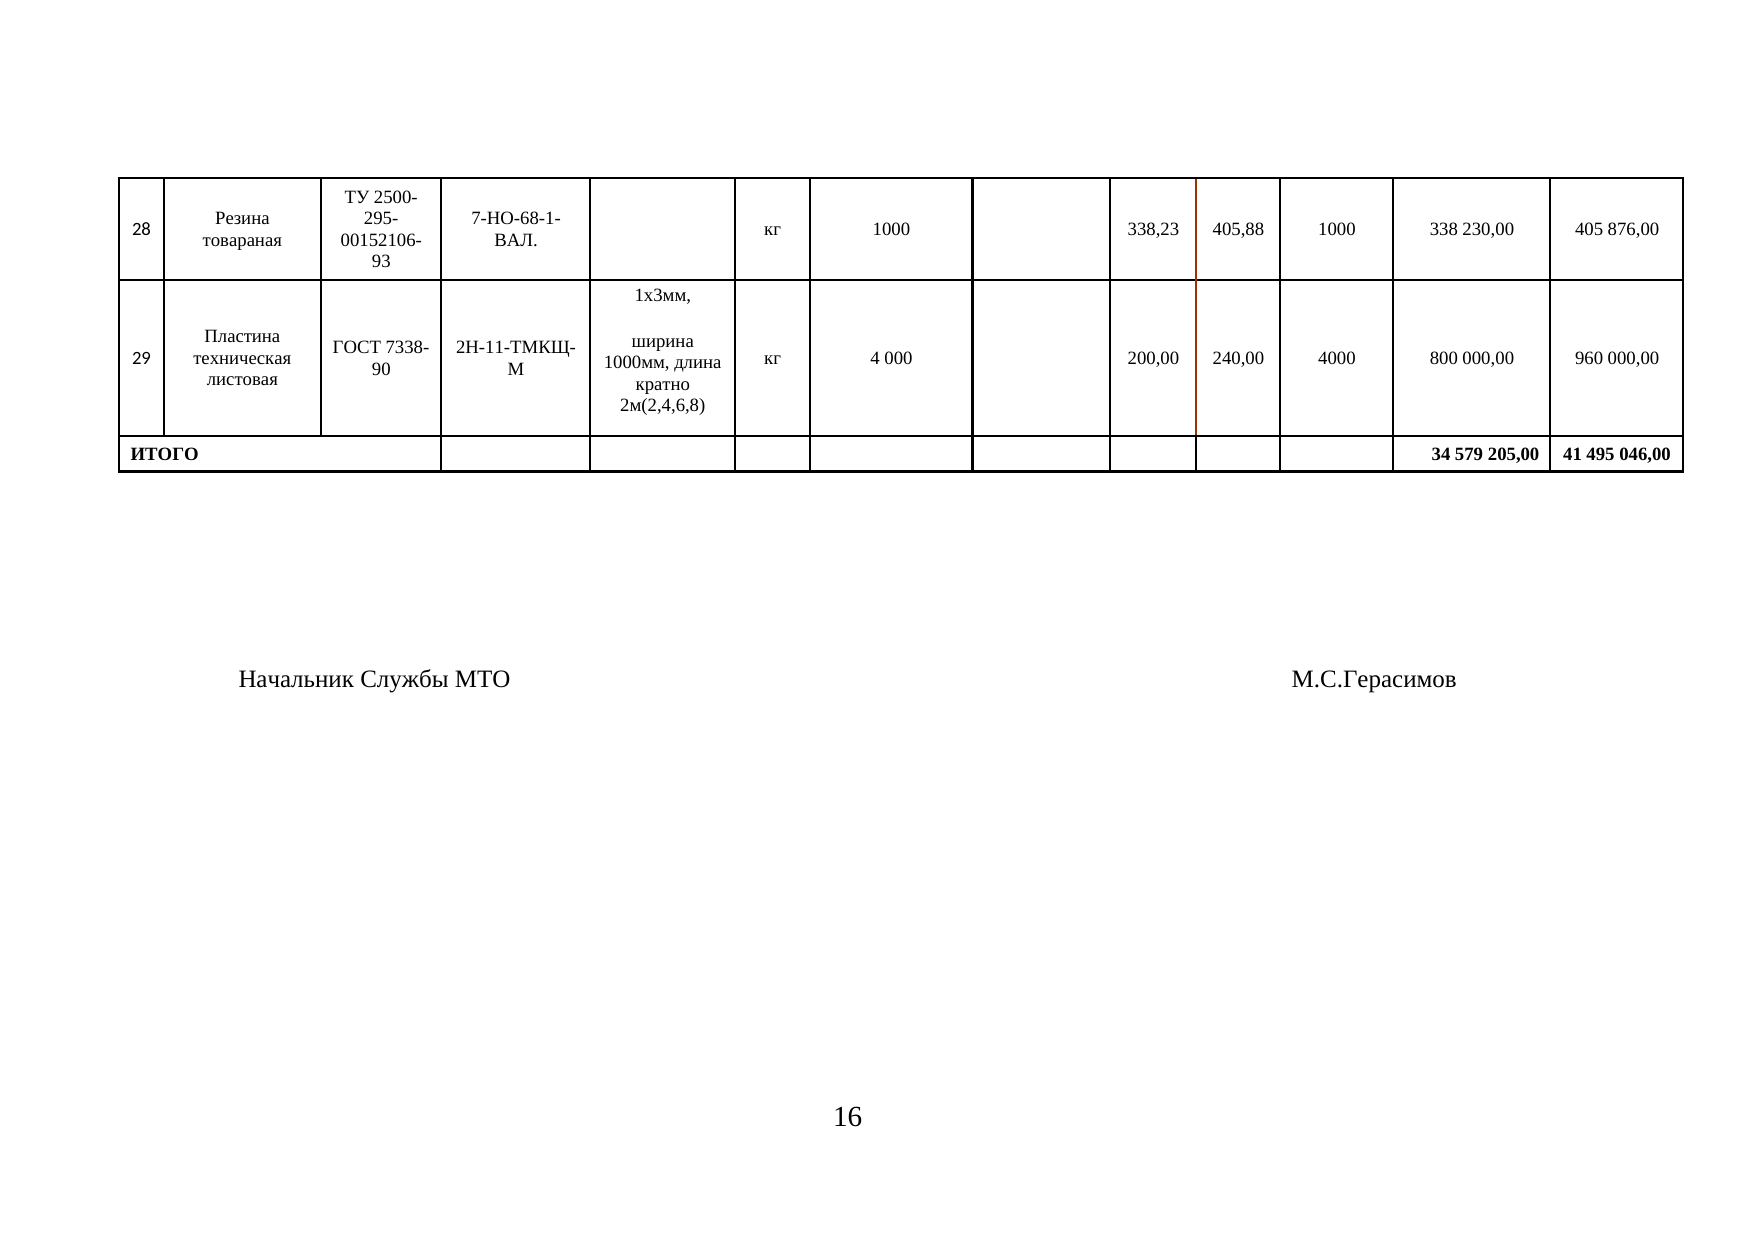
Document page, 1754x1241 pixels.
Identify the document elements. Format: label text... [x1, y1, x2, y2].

table_cell 240,00 [1197, 281, 1279, 435]
table_cell [974, 179, 1109, 278]
table_cell 1000 [1281, 179, 1392, 278]
table_cell 4 000 [811, 281, 971, 435]
table_cell [974, 437, 1109, 470]
table_cell ширина 1000мм, длина кратно 2м(2,4,6,8) [591, 309, 734, 435]
table_cell 2Н-11-ТМКЩ-М [442, 281, 589, 435]
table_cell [322, 179, 440, 278]
table_cell ИТОГО [120, 437, 440, 470]
table_cell 200,00 [1111, 281, 1195, 435]
table_cell [1197, 437, 1279, 470]
table_cell [591, 179, 734, 278]
table_cell 405 876,00 [1551, 179, 1682, 278]
table_cell 34 579 205,00 [1394, 437, 1549, 470]
table_cell 960 000,00 [1551, 281, 1682, 435]
table_cell [442, 437, 589, 470]
table_cell 41 495 046,00 [1551, 437, 1682, 470]
table_cell 4000 [1281, 281, 1392, 435]
table_cell 29 [120, 281, 163, 435]
table_cell [1111, 437, 1195, 470]
table_cell [736, 437, 809, 470]
table_cell кг [736, 179, 809, 278]
table_cell кг [736, 281, 809, 435]
text Начальник Службы МТО М.С.Герасимов [118, 664, 1577, 693]
table_cell 7-НО-68-1-ВАЛ. [442, 179, 589, 278]
table_cell [811, 437, 971, 470]
table_cell Пластина техническая листовая [165, 281, 320, 435]
table_cell [974, 281, 1109, 435]
table_cell [1281, 437, 1392, 470]
table_cell 338,23 [1111, 179, 1195, 278]
table_cell [591, 437, 734, 470]
table_cell ГОСТ 7338-90 [322, 281, 440, 435]
table_cell 405,88 [1197, 179, 1279, 278]
table_cell 28 [120, 179, 163, 278]
table_cell Резина товараная [165, 179, 320, 278]
table_cell 800 000,00 [1394, 281, 1549, 435]
table_cell 1000 [811, 179, 971, 278]
table_cell 1х3мм, [591, 281, 734, 308]
table_cell 338 230,00 [1394, 179, 1549, 278]
